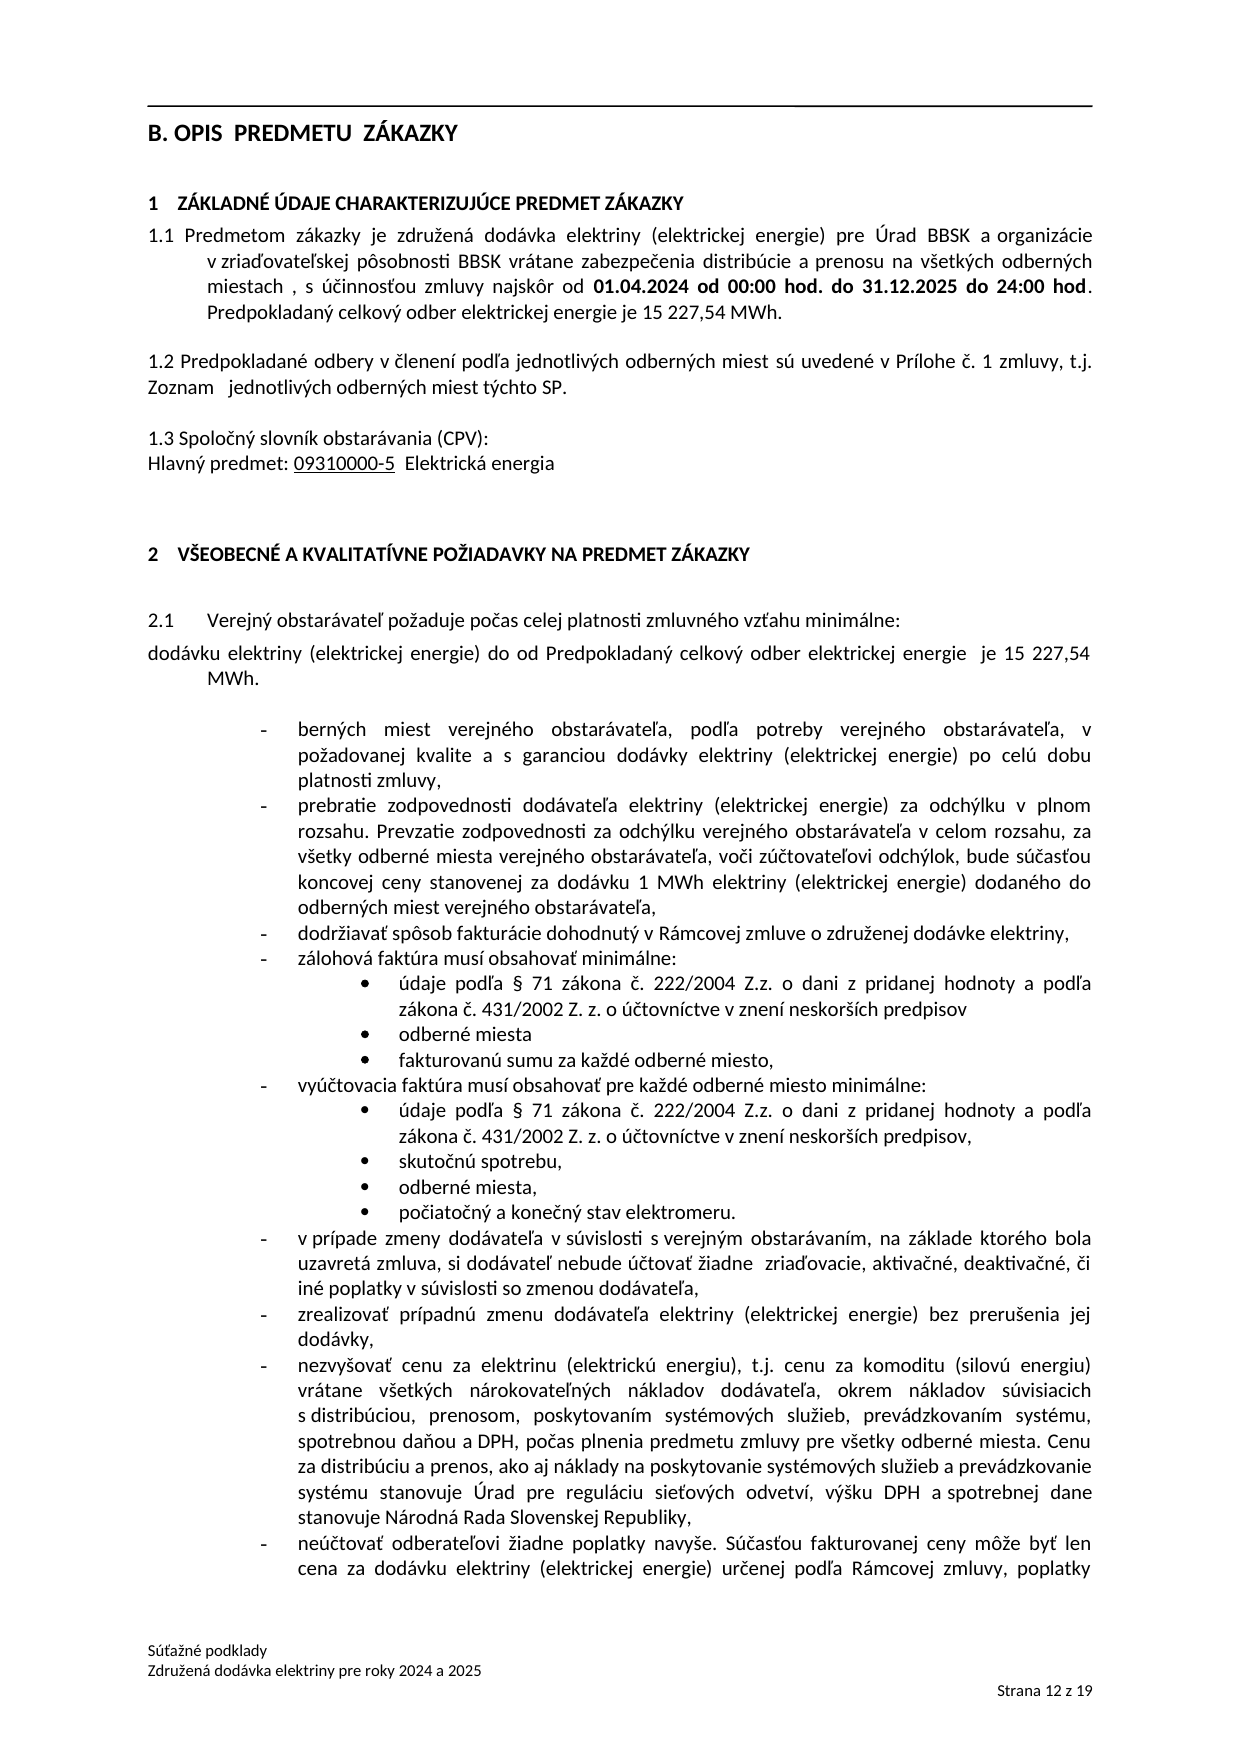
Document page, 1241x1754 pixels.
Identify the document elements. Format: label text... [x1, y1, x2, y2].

text B. OPIS PREDMETU ZÁKAZKY [148, 117, 1092, 148]
text 1.3 Spoločný slovník obstarávania (CPV): [148, 425, 1092, 450]
text Hlavný predmet: 09310000-5 Elektrická energia [395, 450, 1092, 476]
text 1.1 Predmetom zákazky je združená dodávka elektriny (elektrickej energie) pre Úrad BBSK a organizácie v zriaďovateľskej pôsobnosti BBSK vrátane zabezpečenia distribúcie a prenosu na všetkých odberných miestach , s účinnosťou zmluvy najskôr od 01.04.2024 od 00:00 hod. do 31.12.2025 do 24:00 hod. Predpokladaný celkový odber elektrickej energie je 15 227,54 MWh. [148, 223, 1093, 324]
list v prípade zmeny dodávateľa v súvislosti s verejným obstarávaním, na základe ktorého bola uzavretá zmluva, si dodávateľ nebude účtovať žiadne zriaďovacie, aktivačné, deaktivačné, či iné poplatky v súvislosti so zmenou dodávateľa, [260, 1225, 1092, 1301]
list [260, 1530, 1092, 1581]
list VŠEOBECNÉ A KVALITATÍVNE POŽIADAVKY NA PREDMET ZÁKAZKY [148, 541, 1092, 567]
text dodávku elektriny (elektrickej energie) do od Predpokladaný celkový odber elektrickej energie je 15 227,54 MWh. [148, 640, 1093, 691]
list nezvyšovať cenu za elektrinu (elektrickú energiu), t.j. cenu za komoditu (silovú energiu) vrátane všetkých nárokovateľných nákladov dodávateľa, okrem nákladov súvisiacich s distribúciou, prenosom, poskytovaním systémových služieb, prevádzkovaním systému, spotrebnou daňou a DPH, počas plnenia predmetu zmluvy pre všetky odberné miesta. Cenu za distribúciu a prenos, ako aj náklady na poskytovanie systémových služieb a prevádzkovanie systému stanovuje Úrad pre reguláciu sieťových odvetví, výšku DPH a spotrebnej dane stanovuje Národná Rada Slovenskej Republiky, [260, 1352, 1092, 1530]
list vyúčtovacia faktúra musí obsahovať pre každé odberné miesto minimálne: [260, 1072, 1092, 1098]
list odberné miesta [361, 1021, 1092, 1047]
list počiatočný a konečný stav elektromeru. [361, 1199, 1092, 1225]
list ZÁKLADNÉ ÚDAJE CHARAKTERIZUJÚCE PREDMET ZÁKAZKY [148, 190, 1092, 215]
list Verejný obstarávateľ požaduje počas celej platnosti zmluvného vzťahu minimálne: [148, 607, 1092, 633]
list zrealizovať prípadnú zmenu dodávateľa elektriny (elektrickej energie) bez prerušenia jej dodávky, [260, 1301, 1092, 1352]
list prebratie zodpovednosti dodávateľa elektriny (elektrickej energie) za odchýlku v plnom rozsahu. Prevzatie zodpovednosti za odchýlku verejného obstarávateľa v celom rozsahu, za všetky odberné miesta verejného obstarávateľa, voči zúčtovateľovi odchýlok, bude súčasťou koncovej ceny stanovenej za dodávku 1 MWh elektriny (elektrickej energie) dodaného do odberných miest verejného obstarávateľa, [260, 793, 1092, 920]
list odberné miesta, [361, 1174, 1092, 1199]
list fakturovanú sumu za každé odberné miesto, [361, 1047, 1092, 1072]
list berných miest verejného obstarávateľa, podľa potreby verejného obstarávateľa, v požadovanej kvalite a s garanciou dodávky elektriny (elektrickej energie) po celú dobu platnosti zmluvy, [260, 716, 1092, 793]
text Hlavný predmet: 09310000-5 Elektrická energia [148, 450, 294, 476]
list údaje podľa § 71 zákona č. 222/2004 Z.z. o dani z pridanej hodnoty a podľa zákona č. 431/2002 Z. z. o účtovníctve v znení neskorších predpisov, [361, 1098, 1092, 1148]
list zálohová faktúra musí obsahovať minimálne: [260, 945, 1092, 971]
text 1.2 Predpokladané odbery v členení podľa jednotlivých odberných miest sú uvedené v Prílohe č. 1 zmluvy, t.j. Zoznam jednotlivých odberných miest týchto SP. [148, 348, 1092, 399]
list dodržiavať spôsob fakturácie dohodnutý v Rámcovej zmluve o združenej dodávke elektriny, [260, 920, 1092, 945]
list údaje podľa § 71 zákona č. 222/2004 Z.z. o dani z pridanej hodnoty a podľa zákona č. 431/2002 Z. z. o účtovníctve v znení neskorších predpisov [361, 971, 1092, 1021]
list skutočnú spotrebu, [361, 1148, 1092, 1174]
